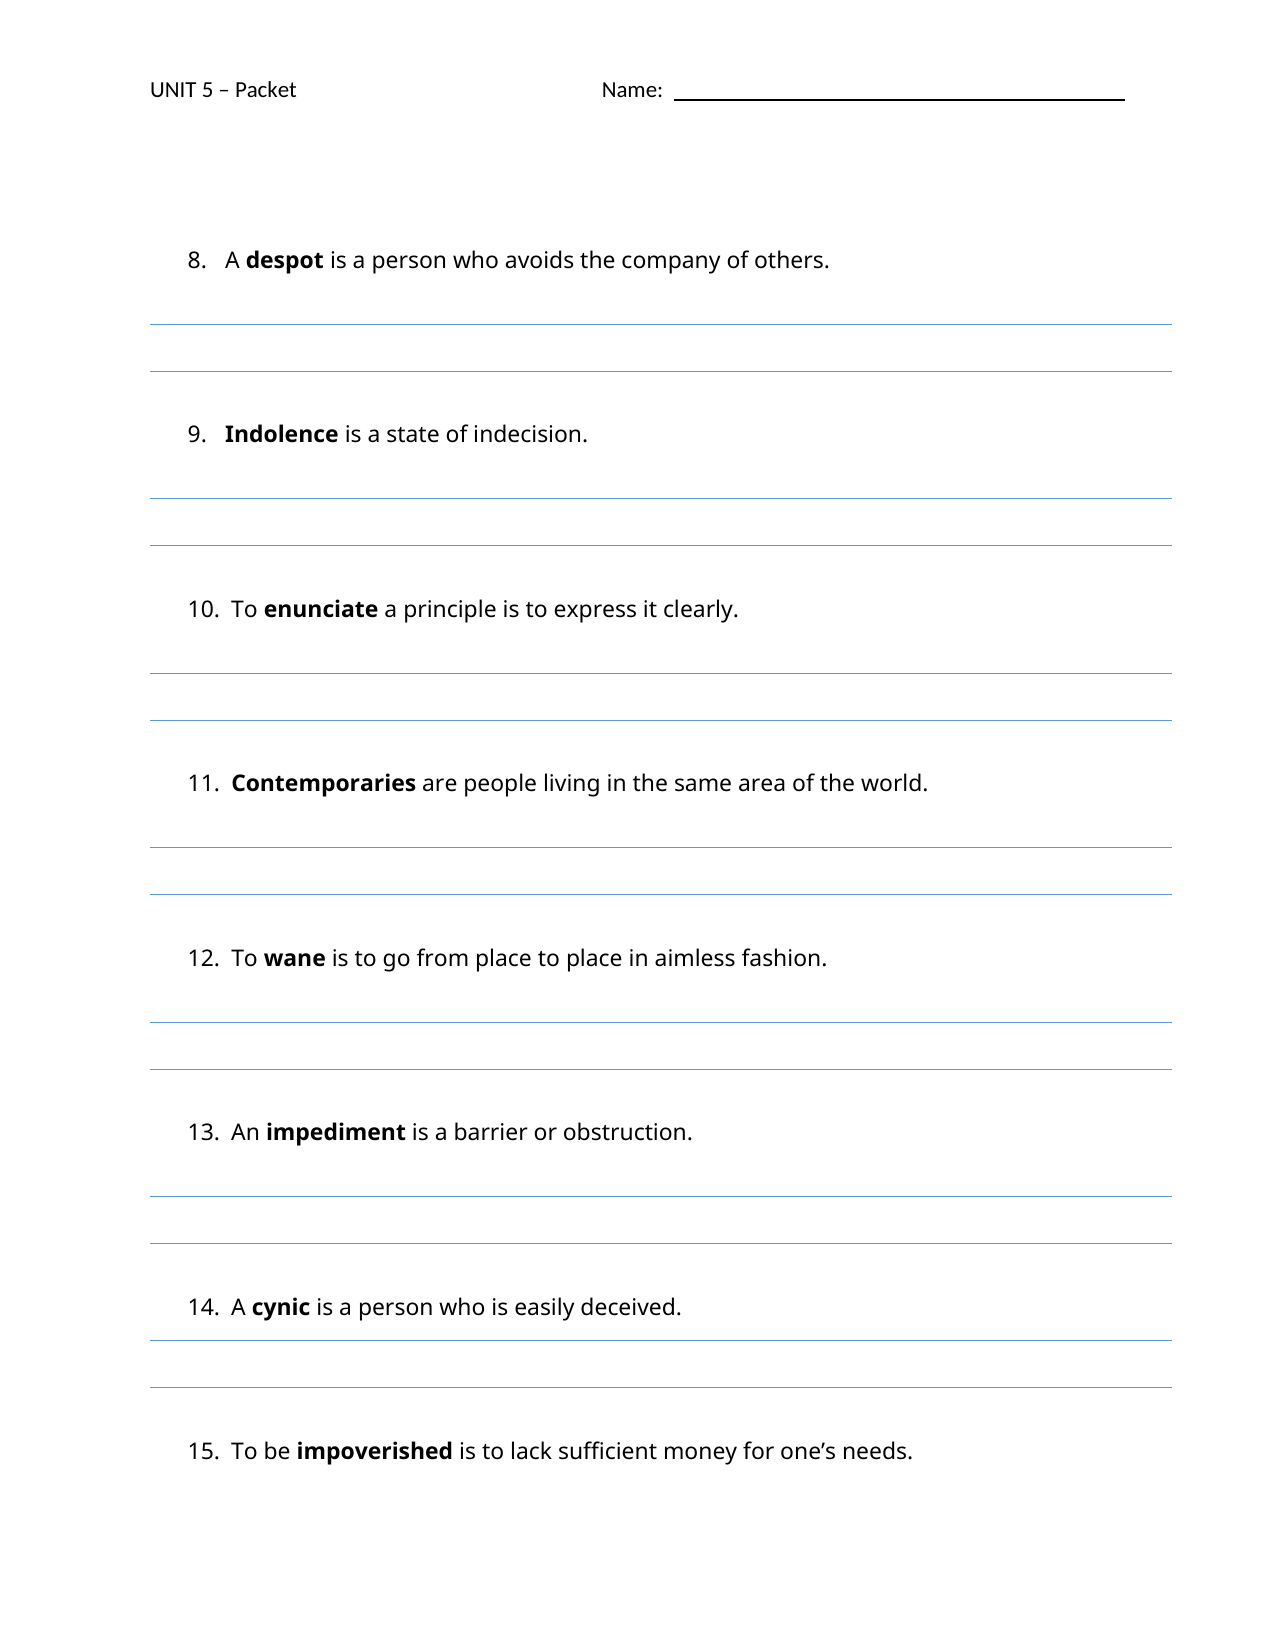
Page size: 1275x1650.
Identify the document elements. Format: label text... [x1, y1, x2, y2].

list A despot is a person who avoids the company of others. [187, 244, 1125, 275]
list Indolence is a state of indecision. [187, 418, 1125, 449]
list To wane is to go from place to place in aimless fashion. [187, 942, 1125, 973]
list To enunciate a principle is to express it clearly. [187, 593, 1125, 624]
list A cynic is a person who is easily deceived. [187, 1291, 1125, 1322]
list To be impoverished is to lack sufficient money for one’s needs. [187, 1435, 1125, 1466]
list Contemporaries are people living in the same area of the world. [187, 767, 1125, 798]
list An impediment is a barrier or obstruction. [187, 1116, 1125, 1147]
